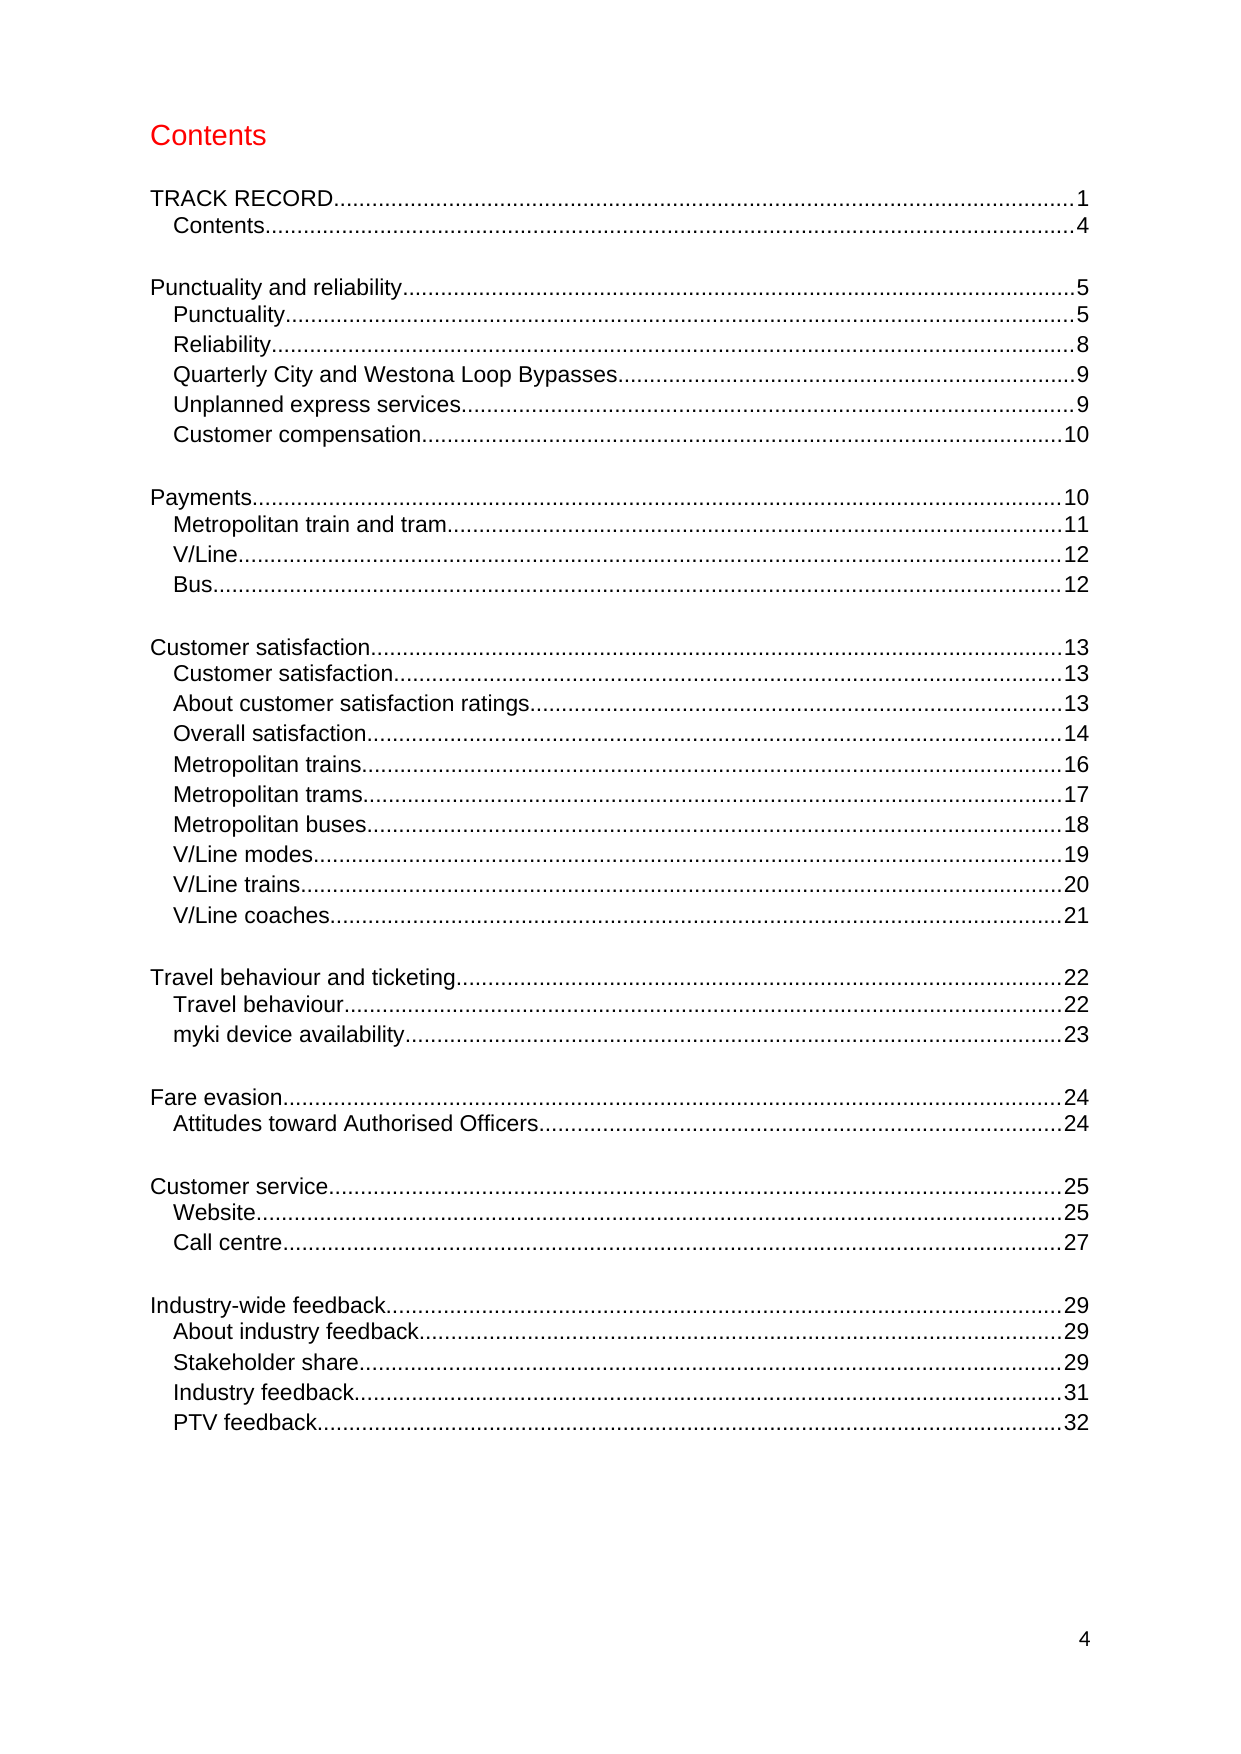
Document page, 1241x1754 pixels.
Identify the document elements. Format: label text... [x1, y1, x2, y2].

text Metropolitan buses 18 [173, 811, 1090, 837]
text Industry-wide feedback 29 [150, 1292, 1090, 1318]
text Reliability 8 [173, 331, 1090, 357]
text PTV feedback 32 [173, 1409, 1090, 1435]
text Punctuality and reliability 5 [150, 274, 1090, 301]
text Bus 12 [173, 571, 1090, 629]
text Customer service 25 [150, 1173, 1090, 1199]
text Travel behaviour 22 [173, 991, 1090, 1017]
text Stakeholder share 29 [173, 1348, 1090, 1375]
text myki device availability 23 [173, 1021, 1090, 1079]
text Unplanned express services 9 [173, 391, 1090, 418]
text Customer compensation 10 [173, 421, 1090, 480]
subtitle Contents [150, 118, 1090, 185]
text V/Line coaches 21 [173, 902, 1090, 960]
text V/Line trains 20 [173, 871, 1090, 898]
text Customer satisfaction 13 [150, 634, 1090, 660]
text V/Line modes 19 [173, 841, 1090, 868]
text Metropolitan trains 16 [173, 751, 1090, 777]
text About customer satisfaction ratings 13 [173, 690, 1090, 717]
text Punctuality 5 [173, 301, 1090, 327]
text TRACK RECORD 1 [150, 185, 1090, 212]
text Payments 10 [150, 484, 1090, 511]
text Website 25 [173, 1199, 1090, 1225]
text Quarterly City and Westona Loop Bypasses 9 [173, 361, 1090, 387]
text Metropolitan train and tram 11 [173, 511, 1090, 537]
text Overall satisfaction 14 [173, 720, 1090, 747]
text Fare evasion 24 [150, 1084, 1090, 1110]
text V/Line 12 [173, 541, 1090, 567]
text Metropolitan trams 17 [173, 781, 1090, 807]
text About industry feedback 29 [173, 1318, 1090, 1345]
text Contents 4 [173, 212, 1090, 270]
text Customer satisfaction 13 [173, 660, 1090, 686]
text Attitudes toward Authorised Officers 24 [173, 1110, 1090, 1168]
text Travel behaviour and ticketing 22 [150, 964, 1090, 991]
text Industry feedback 31 [173, 1379, 1090, 1405]
text Call centre 27 [173, 1229, 1090, 1288]
